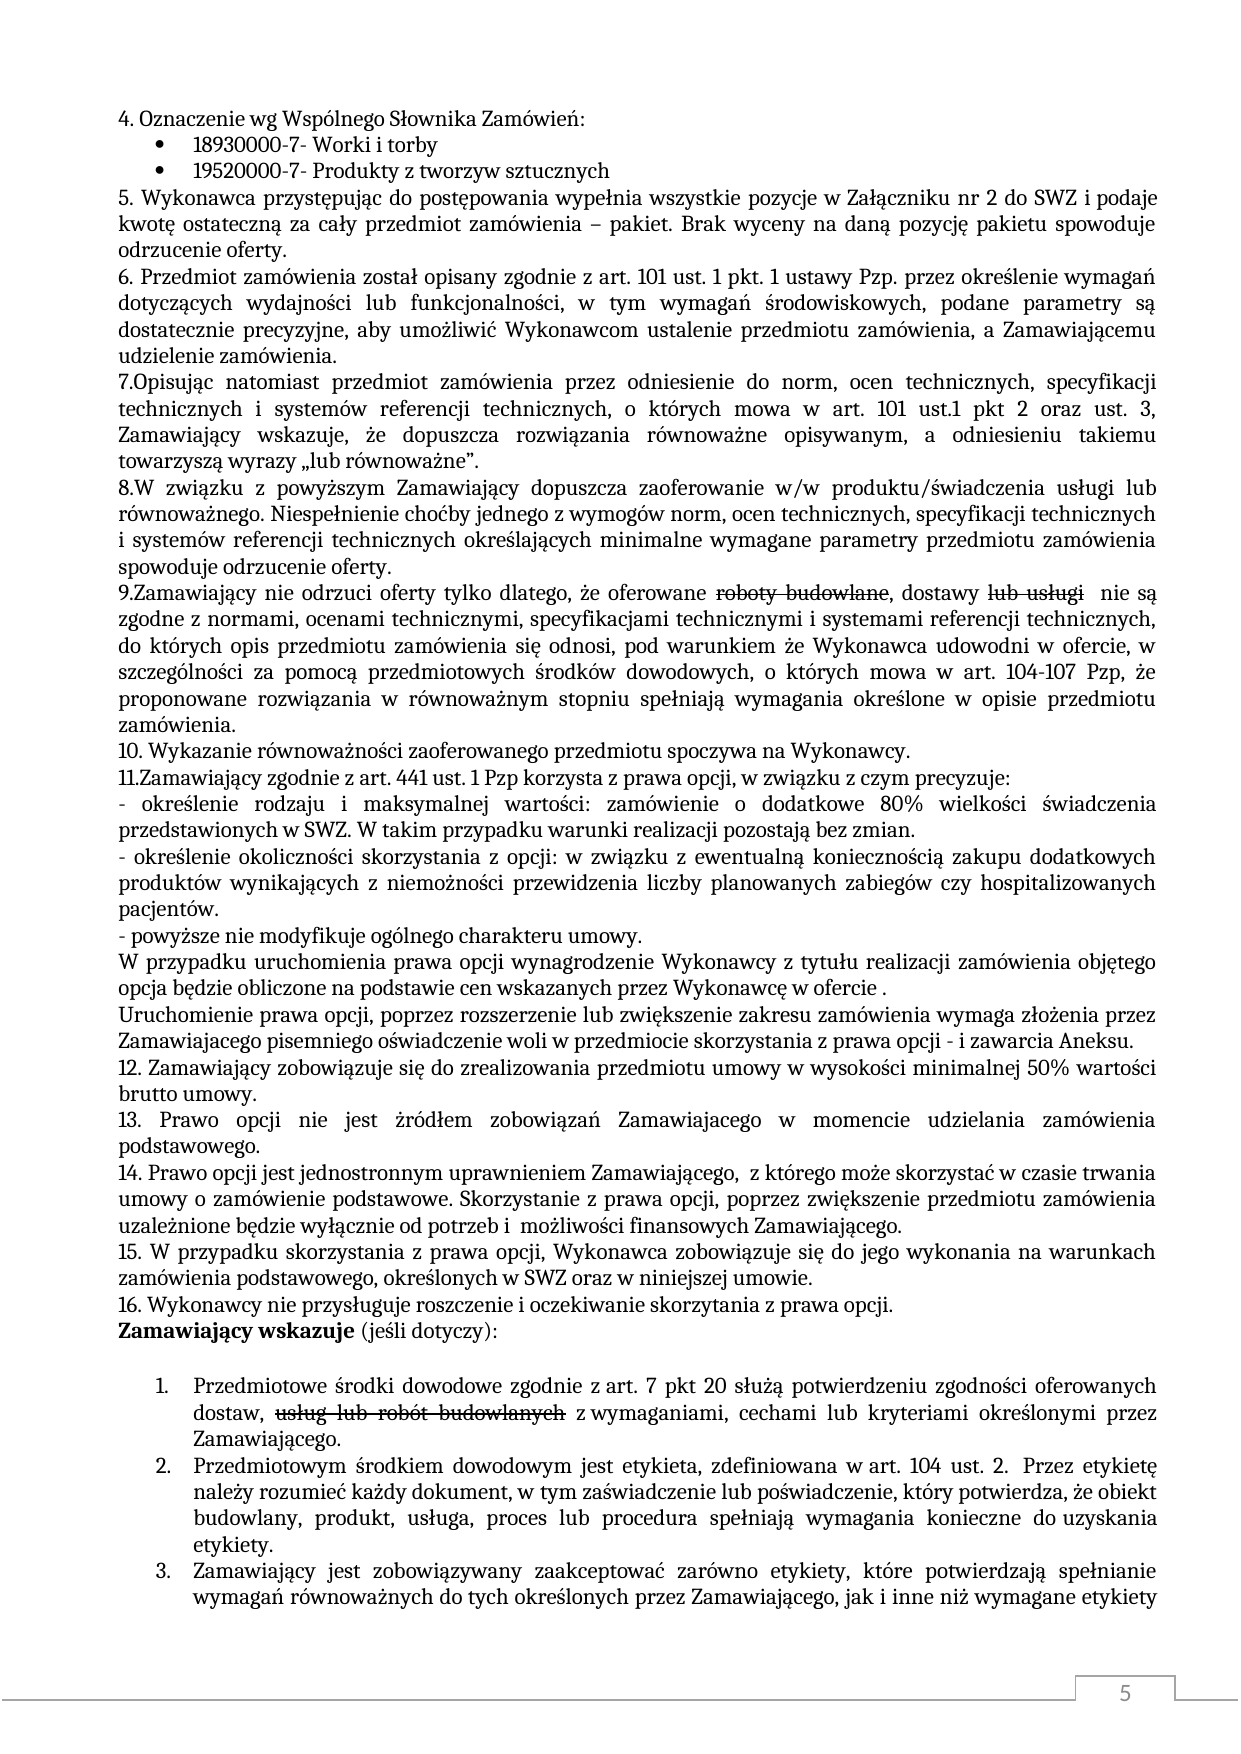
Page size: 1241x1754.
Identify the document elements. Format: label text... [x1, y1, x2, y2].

text 15. W przypadku skorzystania z prawa opcji, Wykonawca zobowiązuje się do jego wykonania na warunkach zamówienia podstawowego, określonych w SWZ oraz w niniejszej umowie. [118, 1239, 1157, 1291]
text 13. Prawo opcji nie jest żródłem zobowiązań Zamawiajacego w momencie udzielania zamówienia podstawowego. [118, 1107, 1157, 1160]
text 9.Zamawiający nie odrzuci oferty tylko dlatego, że oferowane roboty budowlane, dostawy lub usługi nie są zgodne z normami, ocenami technicznymi, specyfikacjami technicznymi i systemami referencji technicznych, do których opis przedmiotu zamówienia się odnosi, pod warunkiem że Wykonawca udowodni w ofercie, w szczególności za pomocą przedmiotowych środków dowodowych, o których mowa w art. 104-107 Pzp, że proponowane rozwiązania w równoważnym stopniu spełniają wymagania określone w opisie przedmiotu zamówienia. [118, 580, 1157, 738]
list 18930000-7- Worki i torby [156, 132, 1157, 158]
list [156, 1558, 1157, 1611]
list Przedmiotowym środkiem dowodowym jest etykieta, zdefiniowana w art. 104 ust. 2. Przez etykietę należy rozumieć każdy dokument, w tym zaświadczenie lub poświadczenie, który potwierdza, że obiekt budowlany, produkt, usługa, proces lub procedura spełniają wymagania konieczne do uzyskania etykiety. [156, 1452, 1157, 1558]
text 12. Zamawiający zobowiązuje się do zrealizowania przedmiotu umowy w wysokości minimalnej 50% wartości brutto umowy. [118, 1054, 1157, 1107]
text 10. Wykazanie równoważności zaoferowanego przedmiotu spoczywa na Wykonawcy. [118, 738, 1157, 764]
text Uruchomienie prawa opcji, poprzez rozszerzenie lub zwiększenie zakresu zamówienia wymaga złożenia przez Zamawiajacego pisemniego oświadczenie woli w przedmiocie skorzystania z prawa opcji - i zawarcia Aneksu. [118, 1002, 1157, 1054]
list 19520000-7- Produkty z tworzyw sztucznych [156, 158, 1157, 184]
text W przypadku uruchomienia prawa opcji wynagrodzenie Wykonawcy z tytułu realizacji zamówienia objętego opcja będzie obliczone na podstawie cen wskazanych przez Wykonawcę w ofercie . [118, 949, 1157, 1002]
text - określenie rodzaju i maksymalnej wartości: zamówienie o dodatkowe 80% wielkości świadczenia przedstawionych w SWZ. W takim przypadku warunki realizacji pozostają bez zmian. [118, 791, 1157, 843]
list Przedmiotowe środki dowodowe zgodnie z art. 7 pkt 20 służą potwierdzeniu zgodności oferowanych dostaw, usług lub robót budowlanych z wymaganiami, cechami lub kryteriami określonymi przez Zamawiającego. [156, 1373, 1157, 1452]
text - określenie okoliczności skorzystania z opcji: w związku z ewentualną koniecznością zakupu dodatkowych produktów wynikających z niemożności przewidzenia liczby planowanych zabiegów czy hospitalizowanych pacjentów. [118, 843, 1157, 922]
text 14. Prawo opcji jest jednostronnym uprawnieniem Zamawiającego, z którego może skorzystać w czasie trwania umowy o zamówienie podstawowe. Skorzystanie z prawa opcji, poprzez zwiększenie przedmiotu zamówienia uzależnione będzie wyłącznie od potrzeb i możliwości finansowych Zamawiającego. [118, 1160, 1157, 1239]
text 4. Oznaczenie wg Wspólnego Słownika Zamówień: [118, 106, 1157, 132]
text 8.W związku z powyższym Zamawiający dopuszcza zaoferowanie w/w produktu/świadczenia usługi lub równoważnego. Niespełnienie choćby jednego z wymogów norm, ocen technicznych, specyfikacji technicznych i systemów referencji technicznych określających minimalne wymagane parametry przedmiotu zamówienia spowoduje odrzucenie oferty. [118, 474, 1157, 580]
text 6. Przedmiot zamówienia został opisany zgodnie z art. 101 ust. 1 pkt. 1 ustawy Pzp. przez określenie wymagań dotyczących wydajności lub funkcjonalności, w tym wymagań środowiskowych, podane parametry są dostatecznie precyzyjne, aby umożliwić Wykonawcom ustalenie przedmiotu zamówienia, a Zamawiającemu udzielenie zamówienia. [118, 264, 1157, 369]
text 16. Wykonawcy nie przysługuje roszczenie i oczekiwanie skorzytania z prawa opcji. [118, 1291, 1157, 1318]
text 11.Zamawiający zgodnie z art. 441 ust. 1 Pzp korzysta z prawa opcji, w związku z czym precyzuje: [118, 764, 1157, 791]
text Zamawiający wskazuje (jeśli dotyczy): [118, 1318, 1157, 1344]
text - powyższe nie modyfikuje ogólnego charakteru umowy. [118, 922, 1157, 949]
text 5. Wykonawca przystępując do postępowania wypełnia wszystkie pozycje w Załączniku nr 2 do SWZ i podaje kwotę ostateczną za cały przedmiot zamówienia – pakiet. Brak wyceny na daną pozycję pakietu spowoduje odrzucenie oferty. [118, 184, 1157, 264]
text 7.Opisując natomiast przedmiot zamówienia przez odniesienie do norm, ocen technicznych, specyfikacji technicznych i systemów referencji technicznych, o których mowa w art. 101 ust.1 pkt 2 oraz ust. 3, Zamawiający wskazuje, że dopuszcza rozwiązania równoważne opisywanym, a odniesieniu takiemu towarzyszą wyrazy „lub równoważne”. [118, 369, 1157, 474]
